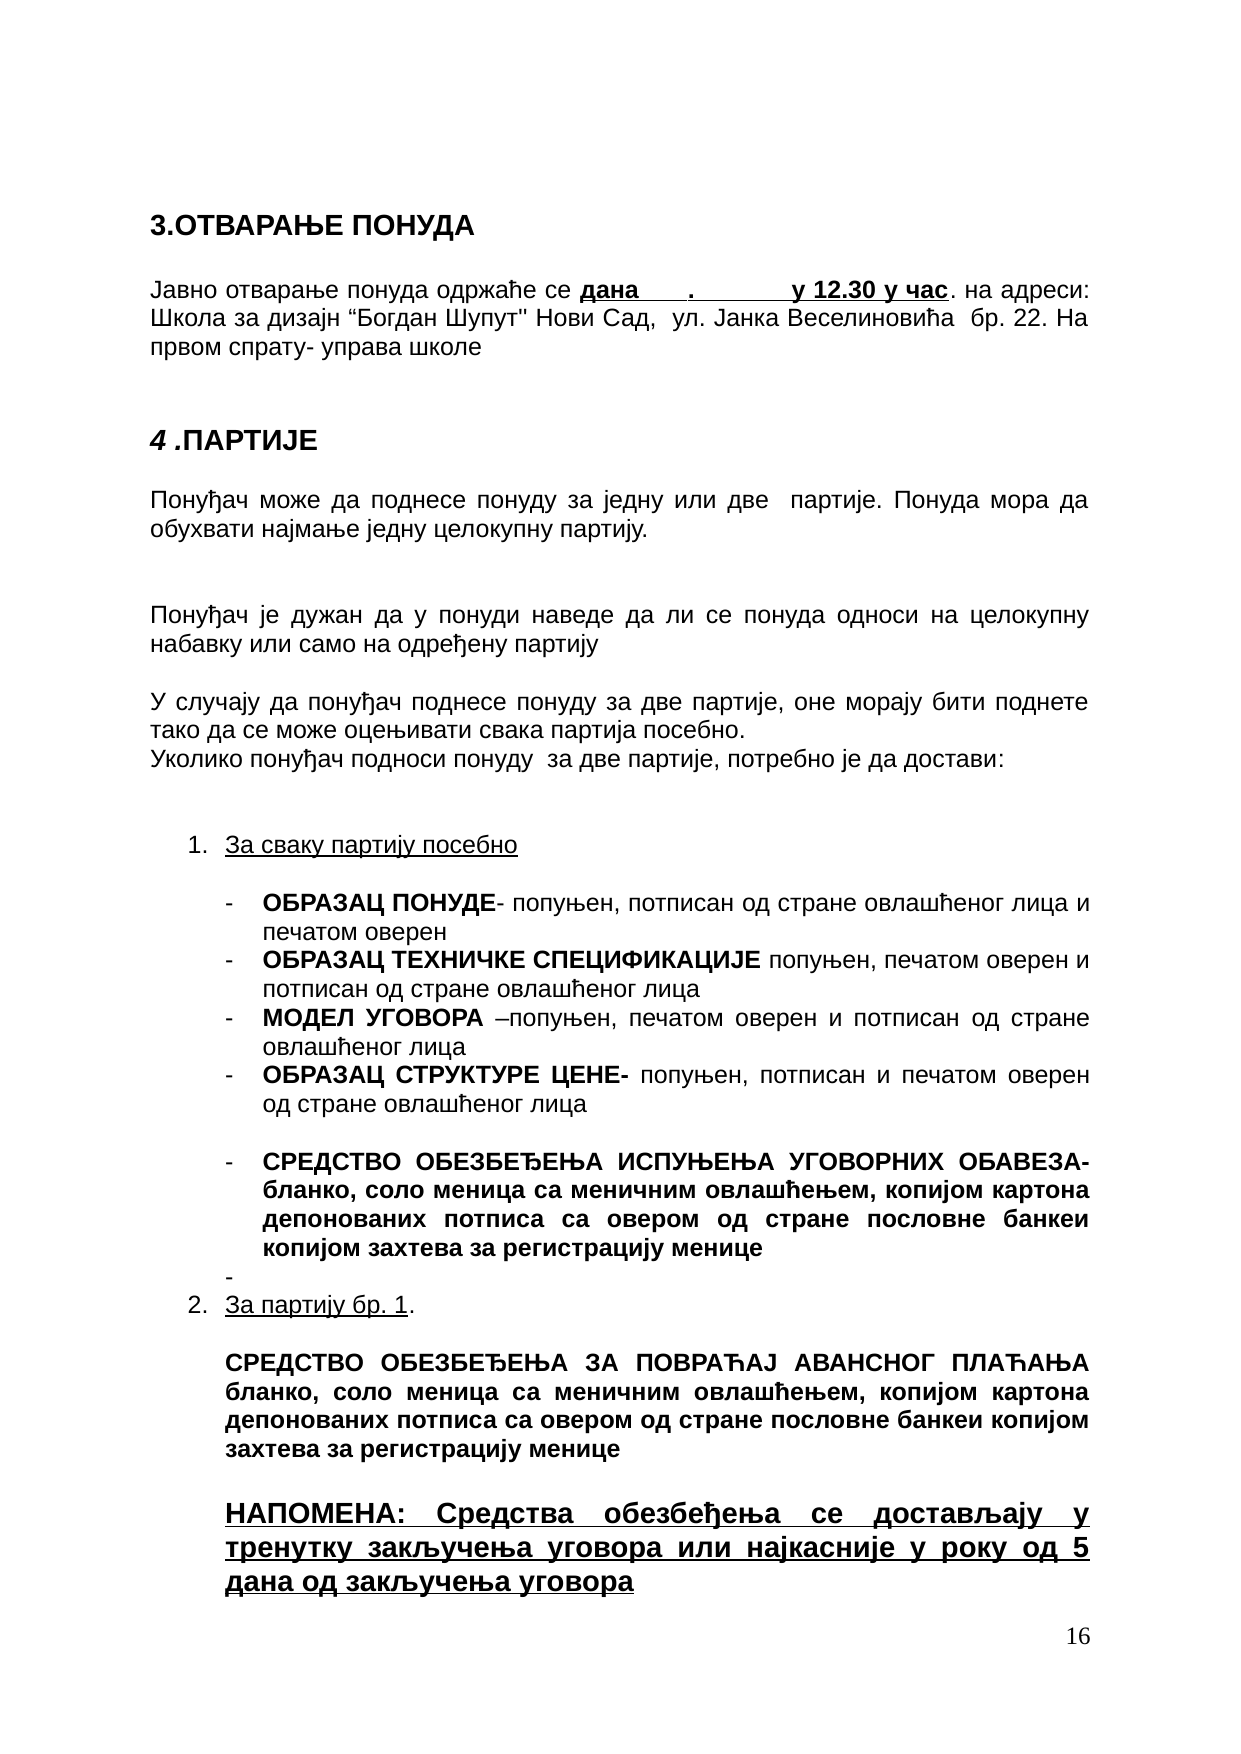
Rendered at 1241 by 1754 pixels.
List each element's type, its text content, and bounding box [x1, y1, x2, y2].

list За партију бр. 1. [187, 1290, 1090, 1319]
list За сваку партију посебно [187, 830, 1090, 859]
list НАПОМЕНА: Средства обезбеђења се достављају у тренутку закључења уговора или најкасније у року од 5 дана од закључења уговора [225, 1527, 1090, 1559]
list МОДЕЛ УГОВОРА –попуњен, печатом оверен и потписан од стране овлашћеног лица [225, 1003, 1090, 1060]
list ОБРАЗАЦ ТЕХНИЧКЕ СПЕЦИФИКАЦИЈЕ попуњен, печатом оверен и потписан од стране овлашћеног лица [225, 945, 1090, 1003]
list У случају да понуђач поднесе понуду за две партије, оне морају бити поднете тако да се може оцењивати свака партија посебно. [150, 687, 1090, 744]
list 4 .ПАРТИЈЕ [150, 423, 1090, 457]
list Јавно отварање понуда одржаће се дана . у 12.30 у час. на адреси: Школа за дизајн “Богдан Шупут'' Нови Сад, ул. Јанка Веселиновића бр. 22. На првом спрату- управа школе [150, 274, 1090, 361]
list НАПОМЕНА: Средства обезбеђења се достављају у тренутку закључења уговора или најкасније у року од 5 дана од закључења уговора [225, 1496, 1090, 1526]
list Уколико понуђач подноси понуду за две партије, потребно је да достави: [150, 744, 1090, 773]
list Понуђач је дужан да у понуди наведе да ли се понуда односи на целокупну набавку или само на одређену партију [150, 600, 1090, 658]
list СРЕДСТВО ОБЕЗБЕЂЕЊА ЗА ПОВРАЋАЈ АВАНСНОГ ПЛАЋАЊА бланко, соло меница са меничним овлашћењем, копијом картона депонованих потписа са овером од стране пословне банкеи копијом захтева за регистрацију менице [225, 1348, 1090, 1463]
list НАПОМЕНА: Средства обезбеђења се достављају у тренутку закључења уговора или најкасније у року од 5 дана од закључења уговора [225, 1561, 1090, 1597]
list СРЕДСТВО ОБЕЗБЕЂЕЊА ИСПУЊЕЊА УГОВОРНИХ ОБАВЕЗА- бланко, соло меница са меничним овлашћењем, копијом картона депонованих потписа са овером од стране пословне банкеи копијом захтева за регистрацију менице [225, 1147, 1090, 1262]
list ОБРАЗАЦ ПОНУДЕ- попуњен, потписан од стране овлашћеног лица и печатом оверен [225, 888, 1090, 945]
list Понуђач може да поднесе понуду за једну или две партије. Понуда мора да обухвати најмање једну целокупну партију. [150, 485, 1090, 543]
list ОБРАЗАЦ СТРУКТУРЕ ЦЕНЕ- попуњен, потписан и печатом оверен од стране овлашћеног лица [225, 1060, 1090, 1118]
list 3.ОТВАРАЊЕ ПОНУДА [150, 207, 1090, 241]
